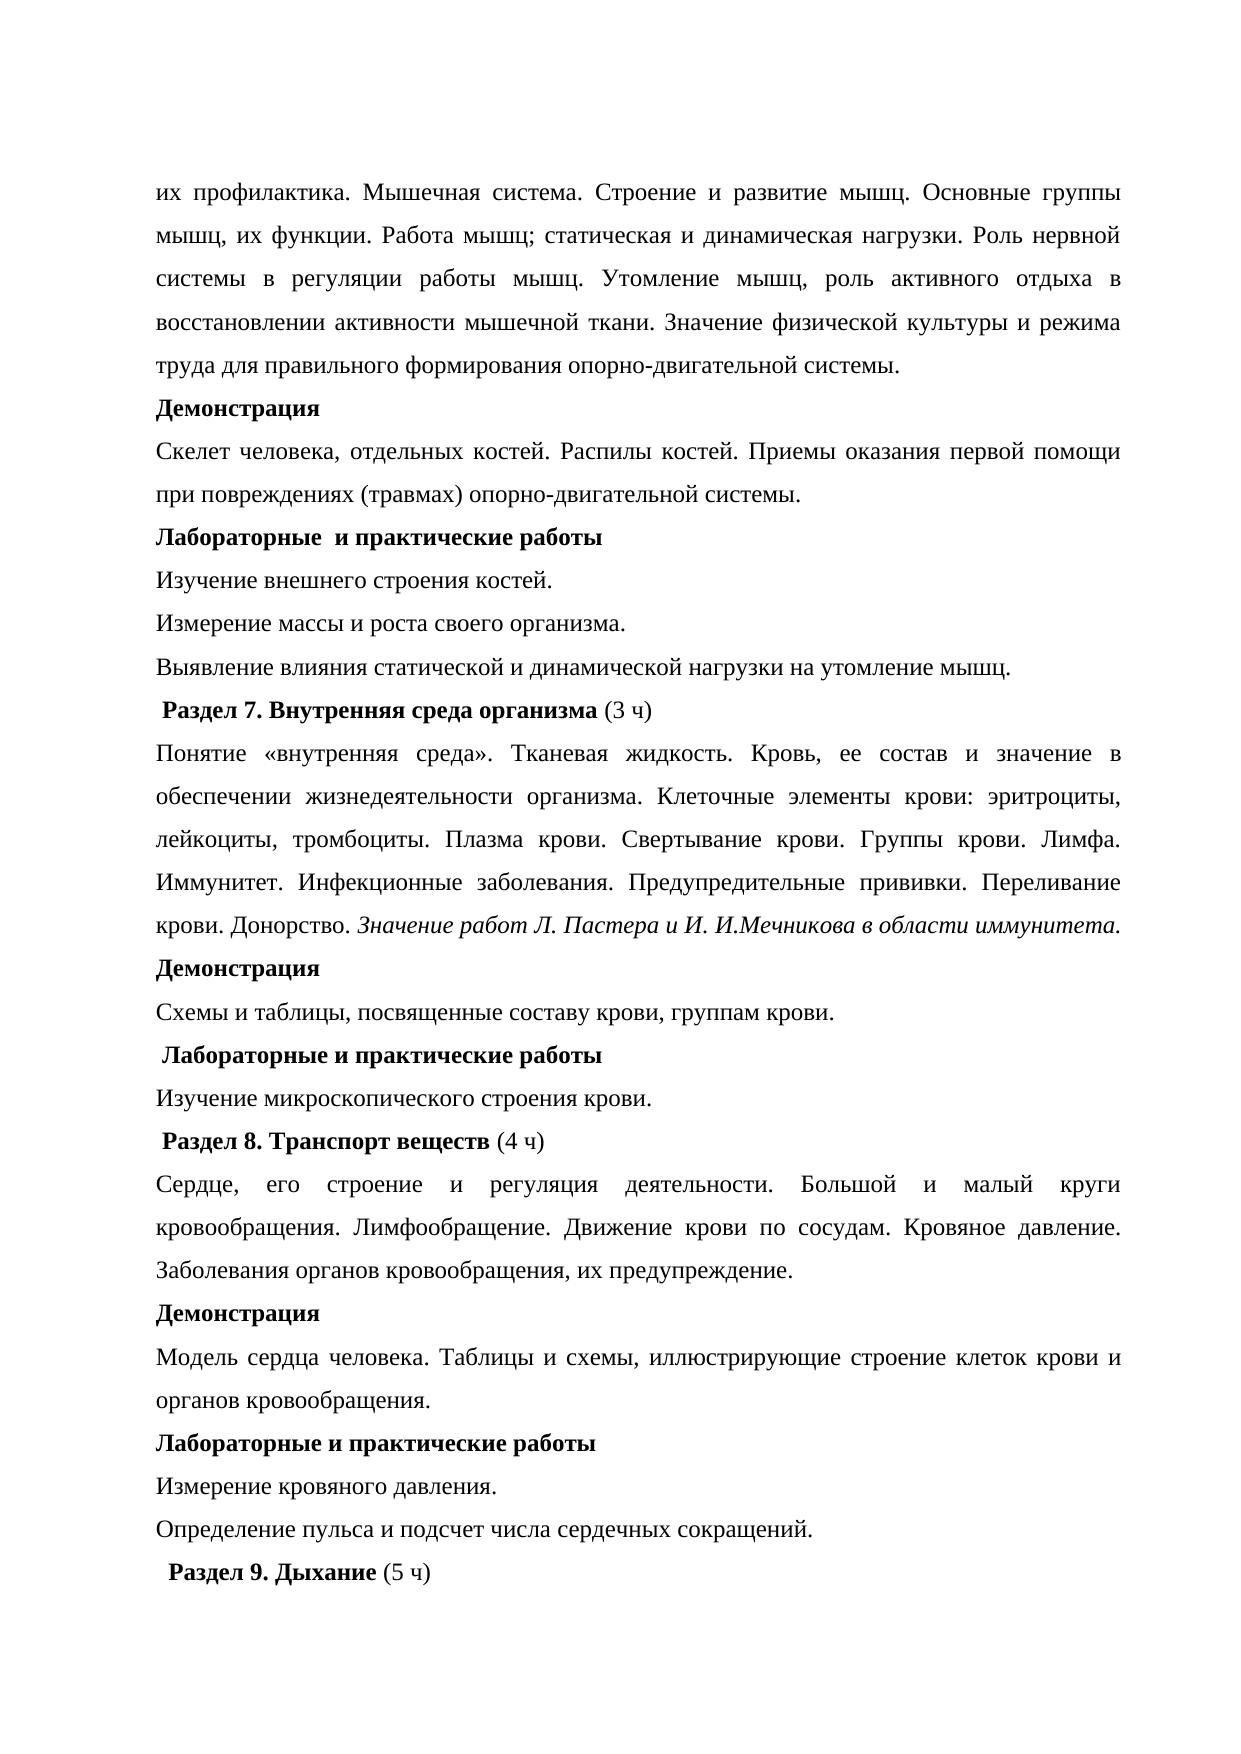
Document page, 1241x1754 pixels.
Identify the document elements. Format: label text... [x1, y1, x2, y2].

text Демонстрация [156, 1298, 1122, 1327]
text Модель сердца человека. Таблицы и схемы, иллюстрирующие строение клеток крови и органов кровообращения. [156, 1342, 1122, 1413]
text Выявление влияния статической и динамической нагрузки на утомление мышц. [156, 652, 1122, 680]
text Лабораторные и практические работы [156, 1428, 1122, 1457]
text Демонстрация [156, 393, 1122, 422]
text Раздел 8. Транспорт веществ (4 ч) [156, 1126, 1122, 1155]
text Лабораторные и практические работы [156, 522, 1122, 551]
text Раздел 7. Внутренняя среда организма (3 ч) [156, 695, 1122, 723]
text Понятие «внутренняя среда». Тканевая жидкость. Кровь, ее состав и значение в обеспечении жизнедеятельности организма. Клеточные элементы крови: эритроциты, лейкоциты, тромбоциты. Плазма крови. Свертывание крови. Группы крови. Лимфа. Иммунитет. Инфекционные заболевания. Предупредительные прививки. Переливание крови. Донорство. Значение работ Л. Пастера и И. И.Мечникова в области иммунитета. [156, 738, 1122, 939]
text Измерение кровяного давления. [156, 1471, 1122, 1500]
text Измерение массы и роста своего организма. [156, 608, 1122, 637]
text Демонстрация [156, 953, 1122, 982]
text Схемы и таблицы, посвященные составу крови, группам крови. [156, 997, 1122, 1025]
text Изучение микроскопического строения крови. [156, 1083, 1122, 1112]
text Сердце, его строение и регуляция деятельности. Большой и малый круги кровообращения. Лимфообращение. Движение крови по сосудам. Кровяное давление. Заболевания органов кровообращения, их предупреждение. [156, 1169, 1122, 1284]
text Скелет человека, отдельных костей. Распилы костей. Приемы оказания первой помощи при повреждениях (травмах) опорно-двигательной системы. [156, 436, 1122, 508]
text Изучение внешнего строения костей. [156, 565, 1122, 594]
text Раздел 9. Дыхание (5 ч) [156, 1557, 1122, 1586]
text Лабораторные и практические работы [156, 1040, 1122, 1068]
text Определение пульса и подсчет числа сердечных сокращений. [156, 1514, 1122, 1543]
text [156, 177, 1122, 378]
